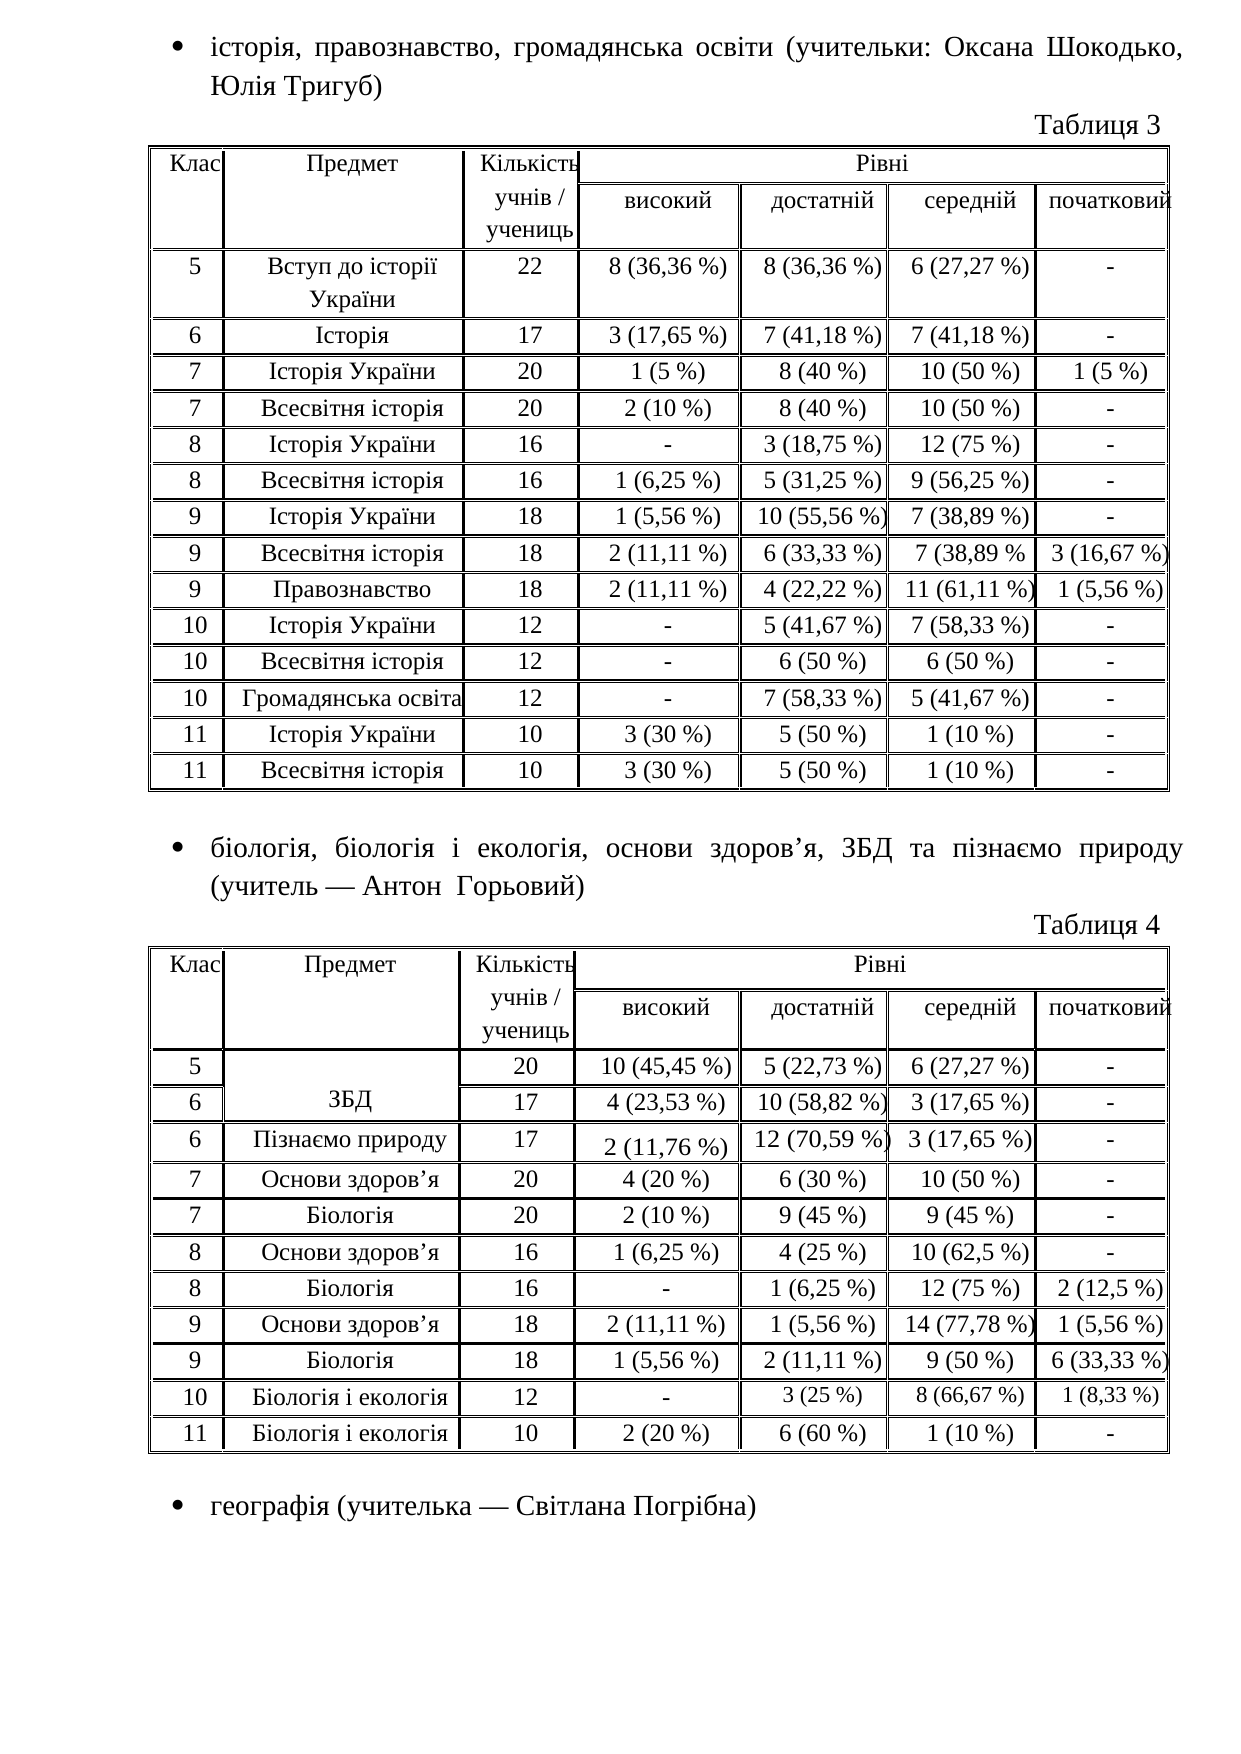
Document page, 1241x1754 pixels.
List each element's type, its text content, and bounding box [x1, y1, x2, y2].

table_cell 10 (50 %) [889, 357, 1034, 389]
table_cell - [1035, 426, 1168, 462]
table_cell 10 [151, 643, 222, 679]
table_cell - [1037, 1233, 1167, 1269]
table_cell Всесвітня історія [223, 755, 463, 788]
table_cell початковий [1037, 988, 1167, 1048]
table_cell 16 [465, 465, 577, 498]
table_cell 2 (10 %) [576, 1200, 738, 1233]
table_cell 10 [151, 679, 222, 716]
table_cell 18 [461, 1309, 573, 1342]
table_cell 1 (5,56 %) [580, 502, 738, 534]
table_cell 12 [465, 647, 577, 679]
table_cell - [580, 429, 738, 462]
table_cell 3 (17,65 %) [889, 1124, 1034, 1161]
table_cell 10 [465, 719, 577, 752]
table_cell 2 (11,11 %) [576, 1309, 738, 1342]
table_cell 16 [465, 429, 577, 462]
table_cell - [1037, 679, 1167, 716]
table_cell Всесвітня історія [225, 647, 462, 679]
table_cell 1 (5,56 %) [742, 1309, 886, 1342]
table_cell 6 (30 %) [742, 1164, 886, 1197]
table_cell 6 (50 %) [742, 647, 886, 679]
table_cell 12 (75 %) [889, 429, 1034, 462]
table_cell 2 (11,11 %) [580, 574, 738, 607]
table_header Предмет [223, 949, 459, 1048]
table_cell 9 [149, 1306, 223, 1342]
table_cell 14 (77,78 %) [889, 1309, 1034, 1342]
table_cell 8 [149, 462, 223, 498]
table_cell 1 (10 %) [889, 719, 1034, 752]
table_cell 18 [465, 538, 577, 571]
table_cell - [1035, 317, 1168, 353]
table_cell 6 (33,33 %) [742, 538, 886, 571]
table_cell 5 (31,25 %) [742, 465, 886, 498]
table_cell 9 [151, 534, 222, 571]
table_cell 12 [465, 610, 577, 643]
table_cell - [1035, 248, 1168, 317]
table_cell 10 (62,5 %) [889, 1237, 1034, 1269]
table_cell 17 [465, 320, 577, 353]
table_cell 7 [151, 389, 222, 426]
table_cell 11 (61,11 %) [889, 574, 1034, 607]
table_cell 6 [151, 1120, 222, 1161]
table_cell 8 (36,36 %) [742, 251, 886, 317]
table_cell 3 (25 %) [742, 1382, 886, 1414]
table_cell 6 (33,33 %) [1037, 1342, 1167, 1378]
table_cell 10 (58,82 %) [742, 1088, 886, 1120]
table_cell 12 [461, 1382, 573, 1414]
table_cell 5 (50 %) [740, 755, 888, 788]
table_cell Історія України [225, 719, 462, 752]
table_cell 6 (27,27 %) [889, 251, 1034, 317]
table_cell - [1037, 389, 1167, 426]
table_cell - [580, 647, 738, 679]
table_cell - [576, 1382, 738, 1414]
table_cell - [1035, 716, 1168, 752]
table_cell 4 (23,53 %) [576, 1088, 738, 1120]
table_cell Основи здоров’я [225, 1309, 458, 1342]
table_cell 8 (40 %) [742, 357, 886, 389]
table_cell високий [580, 185, 738, 248]
table_cell 7 (58,33 %) [889, 610, 1034, 643]
table_cell 9 (45 %) [742, 1200, 886, 1233]
table_cell 10 [459, 1418, 574, 1451]
table_cell 4 (20 %) [576, 1164, 738, 1197]
table_cell 1 (5,56 %) [576, 1345, 738, 1378]
table_cell - [1037, 498, 1167, 534]
list географія (учителька — Світлана Погрібна) [173, 1488, 1184, 1521]
table_cell 1 (6,25 %) [576, 1237, 738, 1269]
table_cell достатній [742, 185, 886, 248]
table_cell 7 (41,18 %) [889, 320, 1034, 353]
table_cell 6 [149, 317, 223, 353]
table_cell 6 (27,27 %) [889, 1051, 1034, 1084]
table_cell - [580, 683, 738, 716]
table_cell 10 (55,56 %) [742, 502, 886, 534]
table_cell 11 [149, 716, 223, 752]
table_cell - [1035, 607, 1168, 643]
list біологія, біологія і екологія, основи здоров’я, ЗБД та пізнаємо природу (учитель — Антон Горьовий) [173, 830, 1184, 902]
table_cell 18 [465, 574, 577, 607]
table_cell 3 (30 %) [578, 752, 740, 788]
table_cell 1 (6,25 %) [580, 465, 738, 498]
table_cell середній [889, 185, 1034, 248]
table_cell 12 (70,59 %) [742, 1124, 886, 1161]
table_cell 5 (41,67 %) [889, 683, 1034, 716]
table_cell 20 [461, 1200, 573, 1233]
table_cell 5 [149, 248, 223, 317]
table_cell 8 (36,36 %) [580, 251, 738, 317]
text Таблиця 3 [961, 107, 1184, 140]
table_cell 1 (10 %) [888, 755, 1035, 788]
table_cell 4 (25 %) [742, 1237, 886, 1269]
table_cell Всесвітня історія [225, 538, 462, 571]
table_cell 9 [151, 1342, 222, 1378]
table_cell Пізнаємо природу [225, 1124, 458, 1161]
table_cell Вступ до історії України [225, 251, 462, 317]
table_cell Біологія [225, 1273, 458, 1306]
table_cell 6 [151, 1084, 222, 1120]
table_cell 1 (5 %) [1037, 353, 1167, 389]
table_cell 2 (11,11 %) [742, 1345, 886, 1378]
table_cell 20 [465, 357, 577, 389]
table_cell 16 [461, 1273, 573, 1306]
table_cell Історія України [225, 357, 462, 389]
table_cell 9 (50 %) [889, 1345, 1034, 1378]
table_cell ЗБД [225, 1051, 458, 1120]
table_cell 6 (50 %) [889, 647, 1034, 679]
table_cell Біологія [225, 1200, 458, 1233]
table_cell достатній [742, 992, 886, 1048]
table_cell Громадянська освіта [225, 683, 462, 716]
table_cell Всесвітня історія [225, 393, 462, 426]
table_cell Історія України [225, 429, 462, 462]
table_cell 22 [465, 251, 577, 317]
table_cell 7 (58,33 %) [742, 683, 886, 716]
table_cell 3 (30 %) [580, 719, 738, 752]
table_cell Історія України [225, 502, 462, 534]
table_cell 10 (50 %) [889, 393, 1034, 426]
table_cell 8 [151, 1270, 222, 1306]
table_cell - [1035, 752, 1168, 788]
table_cell 10 (50 %) [889, 1164, 1034, 1197]
table_cell 17 [461, 1124, 573, 1161]
table_cell - [1035, 1415, 1167, 1451]
list Таблиця 4 [273, 907, 1184, 941]
table_cell 2 (11,11 %) [580, 538, 738, 571]
table_cell 5 (41,67 %) [742, 610, 886, 643]
table_cell Історія України [225, 610, 462, 643]
table_cell 18 [461, 1345, 573, 1378]
table_cell - [1037, 1084, 1167, 1120]
table_cell 20 [461, 1164, 573, 1197]
table_cell 20 [465, 393, 577, 426]
table_cell 4 (22,22 %) [742, 574, 886, 607]
table_cell 8 (40 %) [742, 393, 886, 426]
table_cell 8 (66,67 %) [889, 1382, 1034, 1414]
table_cell початковий [1035, 182, 1168, 248]
table_cell - [576, 1273, 738, 1306]
table_cell 7 (41,18 %) [742, 320, 886, 353]
table_cell 2 (11,76 %) [576, 1124, 738, 1161]
table_cell 11 [149, 752, 223, 788]
table_cell 10 (45,45 %) [576, 1051, 738, 1084]
table_cell Всесвітня історія [225, 465, 462, 498]
table_cell 3 (16,67 %) [1037, 534, 1167, 571]
list історія, правознавство, громадянська освіти (учительки: Оксана Шокодько, Юлія Тригуб) [173, 29, 1184, 102]
table_header Кількість учнів / учениць [459, 949, 574, 1048]
table_cell 1 (6,25 %) [742, 1273, 886, 1306]
table_cell 7 (38,89 %) [889, 502, 1034, 534]
table_header Рівні [574, 949, 1167, 988]
table_cell 12 (75 %) [889, 1273, 1034, 1306]
table_cell 3 (17,65 %) [889, 1088, 1034, 1120]
table_cell - [1035, 462, 1168, 498]
table_cell 5 (50 %) [742, 719, 886, 752]
table_cell 9 (56,25 %) [889, 465, 1034, 498]
table_cell 2 (12,5 %) [1037, 1270, 1167, 1306]
table_cell 7 [151, 1197, 222, 1233]
table_cell 9 [151, 498, 222, 534]
table_cell Біологія і екологія [225, 1382, 458, 1414]
table_cell 1 (5 %) [580, 357, 738, 389]
table_cell 16 [461, 1237, 573, 1269]
table_cell 8 [149, 426, 223, 462]
table_cell 1 (5,56 %) [1035, 571, 1168, 607]
table_header Предмет [223, 149, 463, 248]
table_header Кількість учнів / учениць [463, 149, 578, 248]
table_cell 7 [149, 1161, 223, 1197]
table_cell 2 (10 %) [580, 393, 738, 426]
table_header Рівні [578, 149, 1167, 182]
table_cell 6 (60 %) [740, 1418, 888, 1451]
table_cell 17 [461, 1088, 573, 1120]
table_cell 3 (17,65 %) [580, 320, 738, 353]
table_cell 3 (18,75 %) [742, 429, 886, 462]
table_cell 5 (22,73 %) [742, 1051, 886, 1084]
table_cell 9 [149, 571, 223, 607]
table_cell - [580, 610, 738, 643]
table_cell 5 [149, 1048, 222, 1084]
table_cell 9 (45 %) [889, 1200, 1034, 1233]
table_cell - [1037, 643, 1167, 679]
table_cell 7 [151, 353, 222, 389]
table_cell Біологія і екологія [223, 1418, 459, 1451]
table_cell Біологія [225, 1345, 458, 1378]
table_cell 10 [151, 1378, 222, 1414]
table_cell Правознавство [225, 574, 462, 607]
table_cell Основи здоров’я [225, 1164, 458, 1197]
table_cell 1 (10 %) [888, 1418, 1035, 1451]
table_cell середній [889, 992, 1034, 1048]
table_cell 20 [461, 1051, 573, 1084]
table_cell - [1037, 1120, 1167, 1161]
table_cell 7 (38,89 % [889, 538, 1034, 571]
table_cell 1 (8,33 %) [1037, 1378, 1167, 1414]
table_cell - [1035, 1161, 1168, 1197]
table_cell Основи здоров’я [225, 1237, 458, 1269]
table_cell 11 [151, 1415, 223, 1451]
table_cell 2 (20 %) [574, 1415, 740, 1451]
table_cell 12 [465, 683, 577, 716]
table_cell 18 [465, 502, 577, 534]
table_header Клас [151, 147, 223, 248]
table_cell високий [576, 992, 738, 1048]
table_cell 8 [151, 1233, 222, 1269]
table_cell 10 [463, 755, 578, 788]
table_header Клас [149, 947, 223, 1048]
table_cell 10 [149, 607, 223, 643]
table_cell - [1037, 1197, 1167, 1233]
table_cell 1 (5,56 %) [1035, 1306, 1168, 1342]
table_cell - [1037, 1048, 1168, 1084]
table_cell Історія [225, 320, 462, 353]
